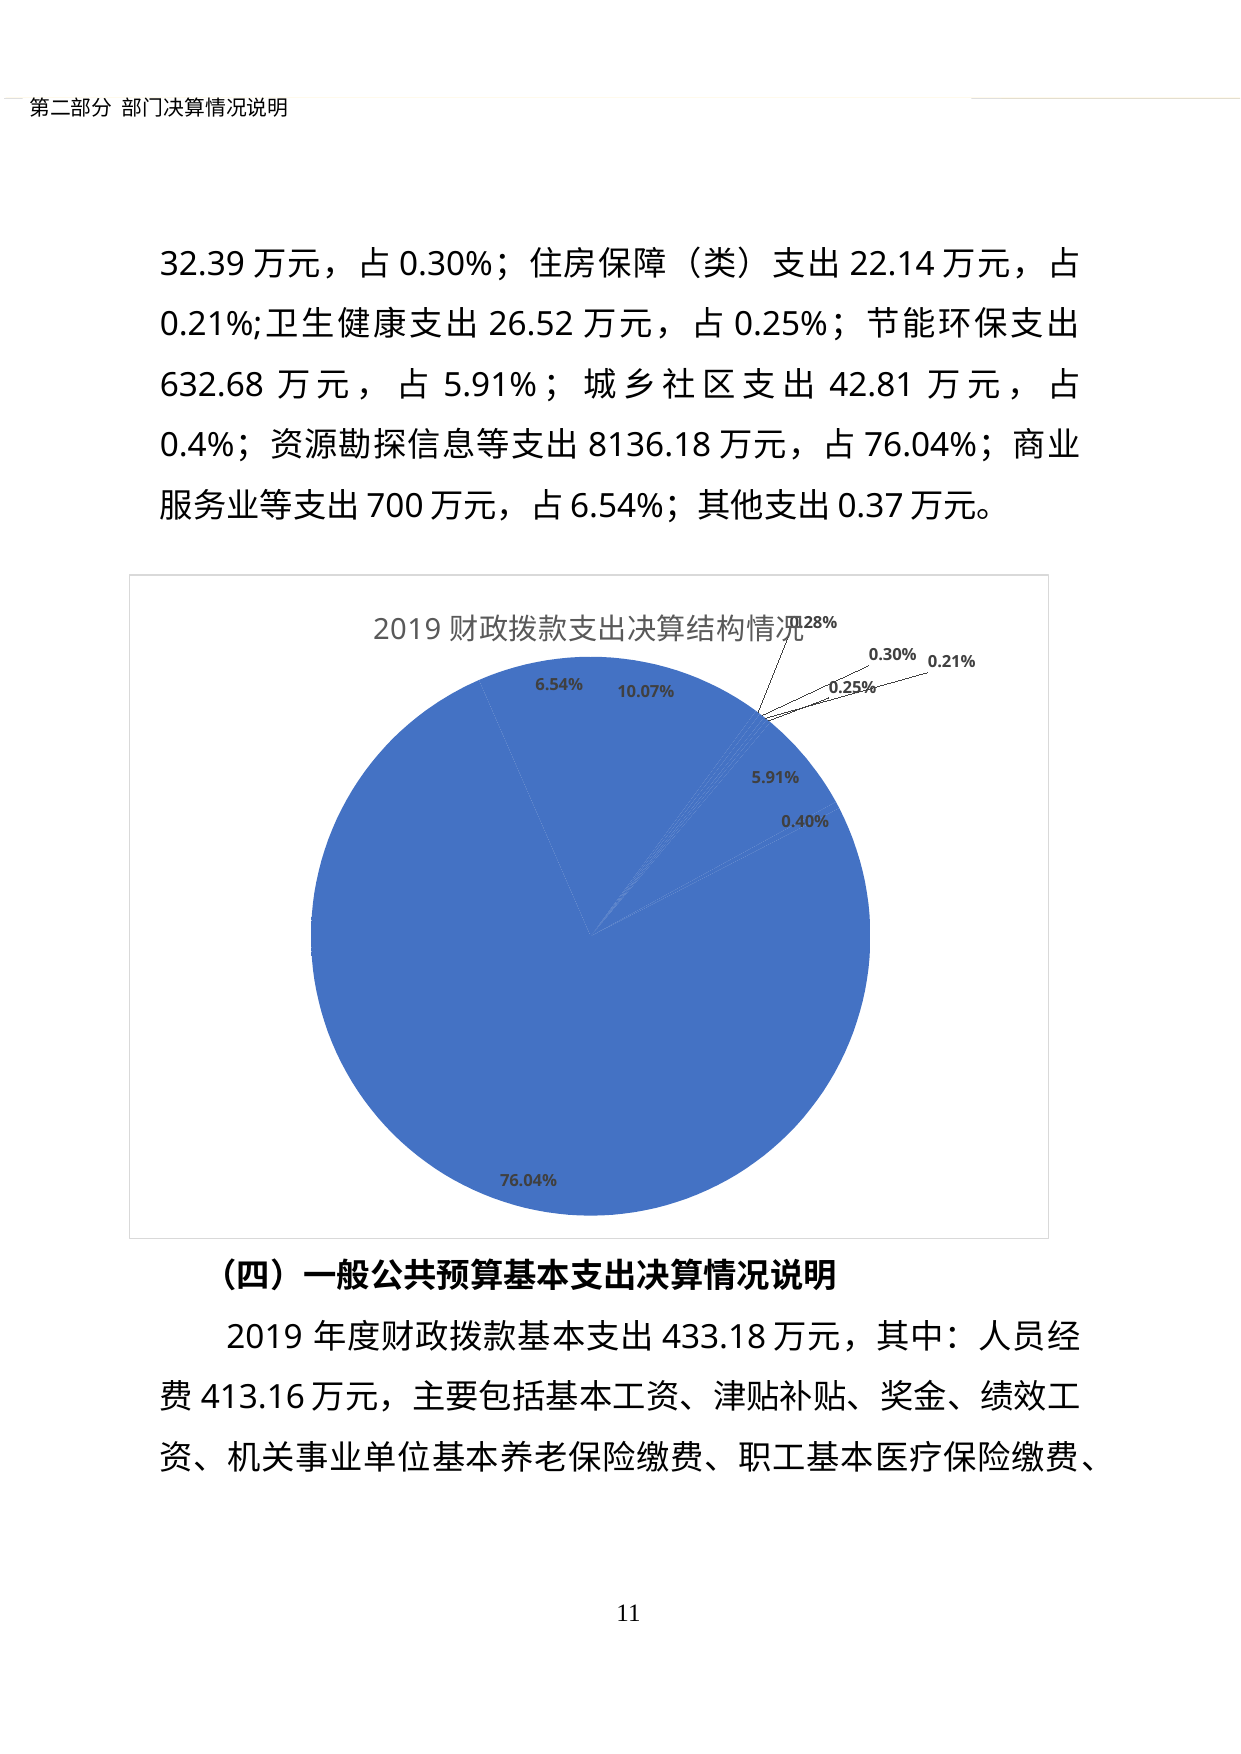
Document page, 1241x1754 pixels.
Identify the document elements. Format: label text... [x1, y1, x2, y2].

text （四）一般公共预算基本支出决算情况说明 [203, 589, 1081, 1300]
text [159, 227, 1081, 529]
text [159, 1300, 1081, 1481]
